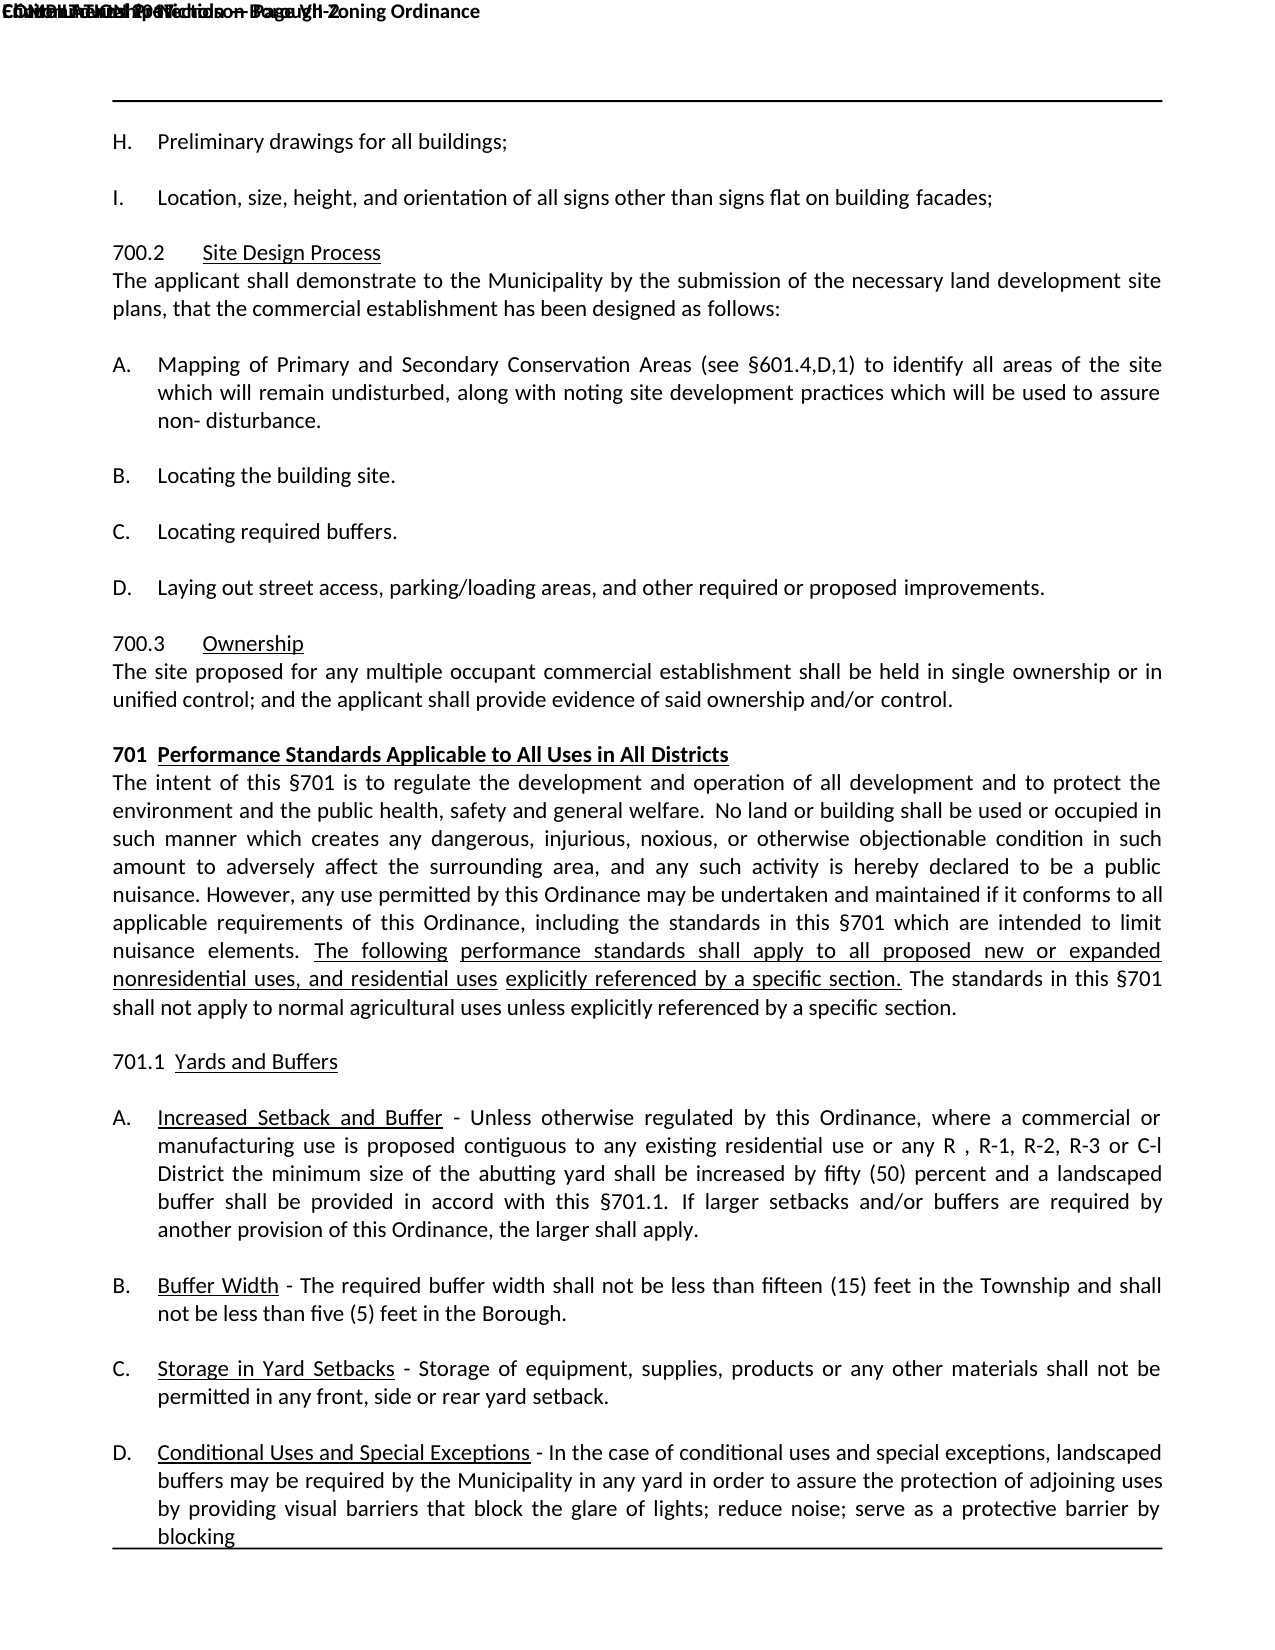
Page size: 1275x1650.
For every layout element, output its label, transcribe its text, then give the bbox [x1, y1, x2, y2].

list Location, size, height, and orientation of all signs other than signs flat on building facades; [112, 183, 1196, 211]
list Locating the building site. [112, 462, 1196, 490]
list Yards and Buffers [112, 1047, 1196, 1076]
subtitle Performance Standards Applicable to All Uses in All Districts [112, 741, 1196, 768]
list Preliminary drawings for all buildings; [112, 127, 1196, 155]
text The site proposed for any multiple occupant commercial establishment shall be held in single ownership or in unified control; and the applicant shall provide evidence of said ownership and/or control. [112, 657, 1162, 713]
list Laying out street access, parking/loading areas, and other required or proposed improvements. [112, 573, 1196, 601]
text The applicant shall demonstrate to the Municipality by the submission of the necessary land development site plans, that the commercial establishment has been designed as follows: [112, 266, 1162, 322]
list Site Design Process [112, 238, 1196, 266]
list Increased Setback and Buffer - Unless otherwise regulated by this Ordinance, where a commercial or manufacturing use is proposed contiguous to any existing residential use or any R , R-1, R-2, R-3 or C-l District the minimum size of the abutting yard shall be increased by fifty (50) percent and a landscaped buffer shall be provided in accord with this §701.1. If larger setbacks and/or buffers are required by another provision of this Ordinance, the larger shall apply. [112, 1103, 1163, 1243]
list Locating required buffers. [112, 517, 1196, 545]
list Mapping of Primary and Secondary Conservation Areas (see §601.4,D,1) to identify all areas of the site which will remain undisturbed, along with noting site development practices which will be used to assure non- disturbance. [112, 350, 1163, 434]
text The intent of this §701 is to regulate the development and operation of all development and to protect the environment and the public health, safety and general welfare. No land or building shall be used or occupied in such manner which creates any dangerous, injurious, noxious, or otherwise objectionable condition in such amount to adversely affect the surrounding area, and any such activity is hereby declared to be a public nuisance. However, any use permitted by this Ordinance may be undertaken and maintained if it conforms to all applicable requirements of this Ordinance, including the standards in this §701 which are intended to limit nuisance elements. The following performance standards shall apply to all proposed new or expanded nonresidential uses, and residential uses explicitly referenced by a specific section. The standards in this §701 shall not apply to normal agricultural uses unless explicitly referenced by a specific section. [112, 768, 1163, 1021]
list Storage in Yard Setbacks - Storage of equipment, supplies, products or any other materials shall not be permitted in any front, side or rear yard setback. [112, 1354, 1163, 1411]
list Buffer Width - The required buffer width shall not be less than fifteen (15) feet in the Township and shall not be less than five (5) feet in the Borough. [112, 1271, 1162, 1327]
list Ownership [112, 629, 1196, 657]
list Conditional Uses and Special Exceptions - In the case of conditional uses and special exceptions, landscaped buffers may be required by the Municipality in any yard in order to assure the protection of adjoining uses by providing visual barriers that block the glare of lights; reduce noise; serve as a protective barrier by blocking [112, 1438, 1163, 1550]
